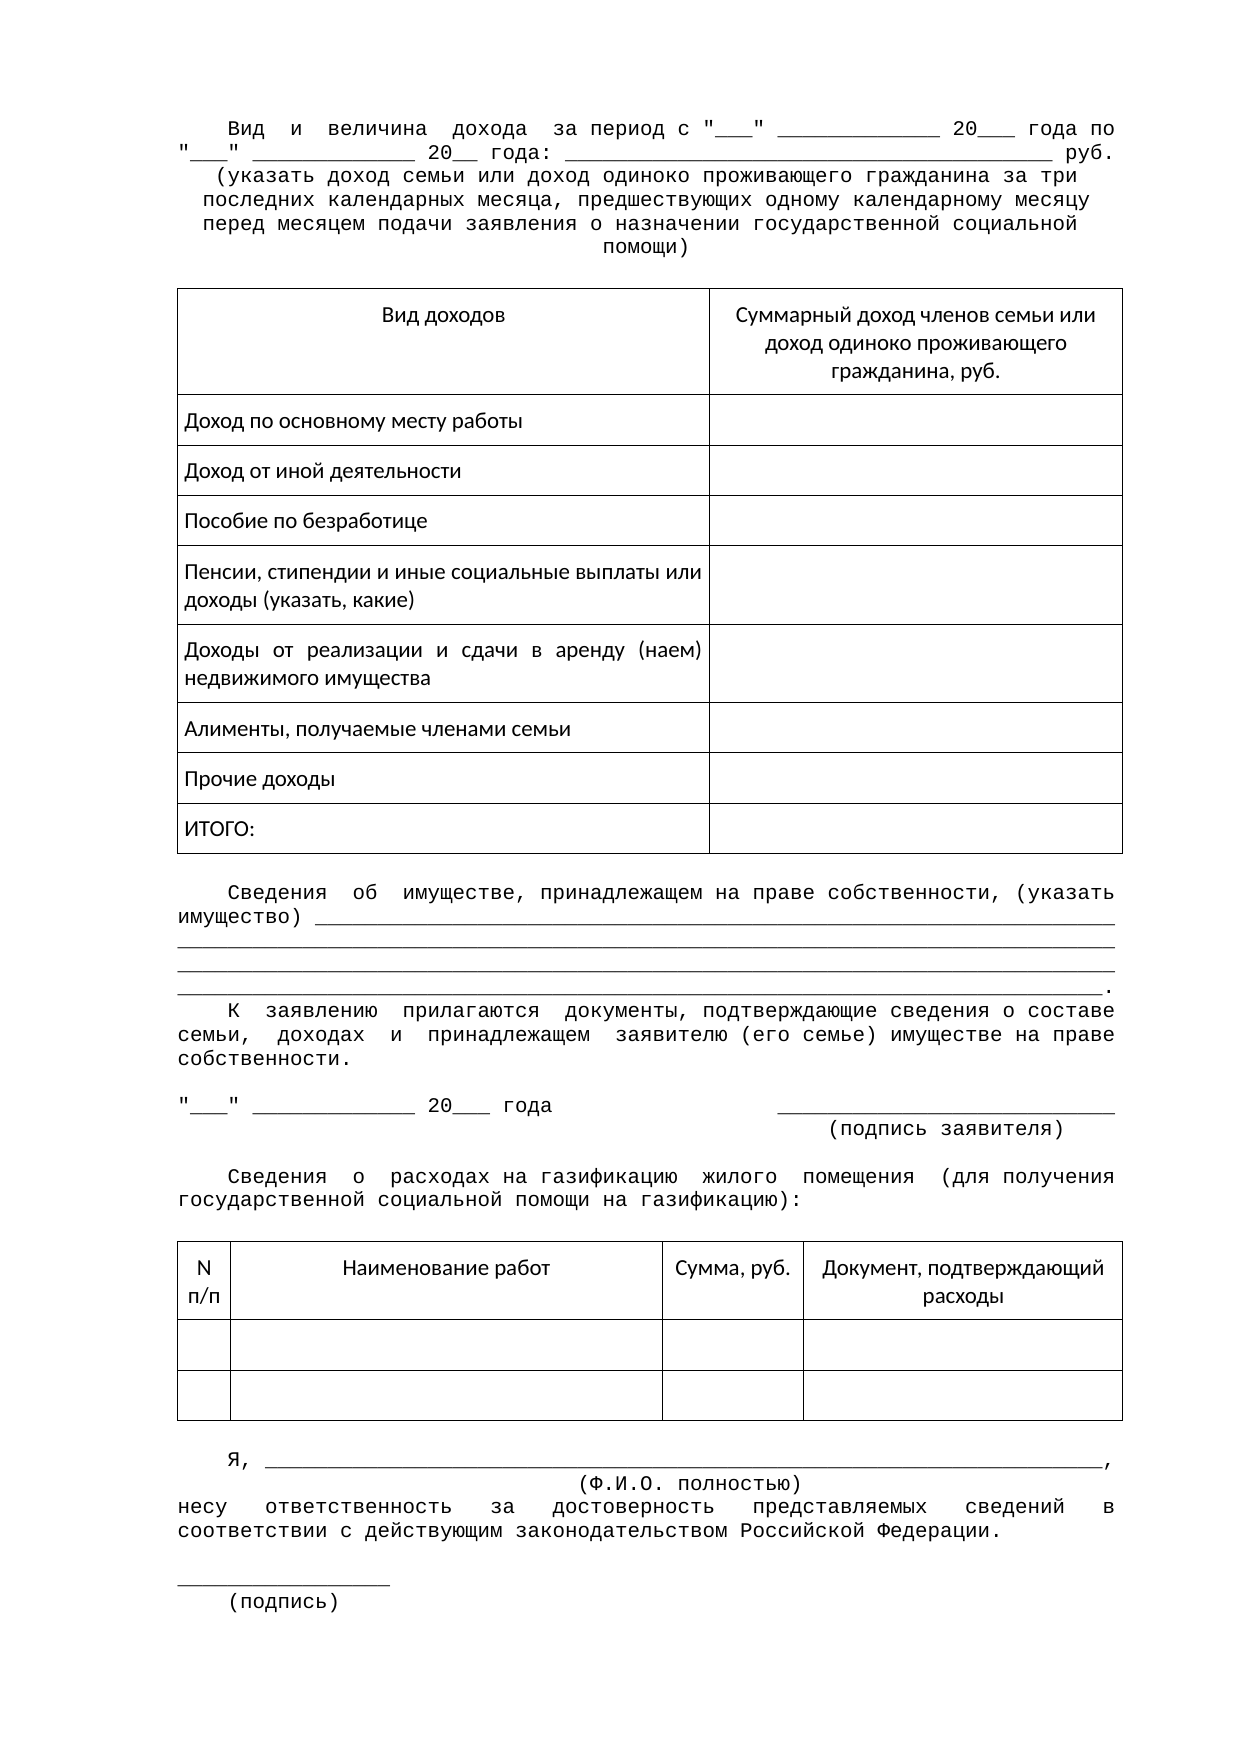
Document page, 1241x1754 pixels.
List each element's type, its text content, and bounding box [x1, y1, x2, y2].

table_cell [710, 496, 1122, 545]
table_cell [710, 703, 1122, 752]
text "___" _____________ 20__ года: _______________________________________ руб. [177, 142, 1152, 165]
table_cell Алименты, получаемые членами семьи [178, 703, 709, 752]
text Я, ___________________________________________________________________, [177, 1449, 1152, 1473]
text К заявлению прилагаются документы, подтверждающие сведения о составе [177, 1000, 1152, 1024]
table_cell [710, 546, 1122, 624]
table_cell [231, 1320, 662, 1370]
table_header Сумма, руб. [663, 1242, 803, 1319]
table_header Вид доходов [178, 289, 709, 394]
text соответствии с действующим законодательством Российской Федерации. [177, 1520, 1152, 1544]
text Сведения об имуществе, принадлежащем на праве собственности, (указать [177, 882, 1152, 906]
text Вид и величина дохода за период с "___" _____________ 20___ года по [177, 118, 1152, 142]
table_cell [710, 753, 1122, 803]
table_header Документ, подтверждающий расходы [804, 1242, 1122, 1319]
text (подпись заявителя) [177, 1118, 1152, 1142]
text __________________________________________________________________________. [177, 977, 1152, 1000]
table_header N п/п [178, 1242, 230, 1319]
table_header Наименование работ [231, 1242, 662, 1319]
table_cell [178, 1371, 230, 1420]
text ___________________________________________________________________________ [177, 953, 1152, 977]
table_cell ИТОГО: [178, 804, 709, 853]
text (подпись) [177, 1591, 1152, 1614]
table_cell [663, 1371, 803, 1420]
text имущество) ________________________________________________________________ [177, 906, 1152, 929]
table_cell [804, 1320, 1122, 1370]
text семьи, доходах и принадлежащем заявителю (его семье) имуществе на праве [177, 1024, 1152, 1047]
text помощи) [177, 236, 1152, 260]
text последних календарных месяца, предшествующих одному календарному месяцу [177, 189, 1152, 213]
table_cell [710, 625, 1122, 702]
table_cell [178, 1320, 230, 1370]
table_cell Доход от иной деятельности [178, 446, 709, 495]
text перед месяцем подачи заявления о назначении государственной социальной [177, 213, 1152, 236]
text "___" _____________ 20___ года ___________________________ [177, 1095, 1152, 1118]
table_cell [710, 395, 1122, 445]
text собственности. [177, 1047, 1152, 1071]
table_cell [231, 1371, 662, 1420]
text (указать доход семьи или доход одиноко проживающего гражданина за три [177, 165, 1152, 189]
text _________________ [177, 1567, 1152, 1591]
text государственной социальной помощи на газификацию): [177, 1189, 1152, 1213]
table_cell Доходы от реализации и сдачи в аренду (наем) недвижимого имущества [178, 625, 709, 702]
text (Ф.И.О. полностью) [177, 1473, 1152, 1496]
table_cell Пенсии, стипендии и иные социальные выплаты или доходы (указать, какие) [178, 546, 709, 624]
table_header Суммарный доход членов семьи или доход одиноко проживающего гражданина, руб. [710, 289, 1122, 394]
text несу ответственность за достоверность представляемых сведений в [177, 1496, 1152, 1520]
table_cell Прочие доходы [178, 753, 709, 803]
text Сведения о расходах на газификацию жилого помещения (для получения [177, 1166, 1152, 1189]
table_cell [710, 804, 1122, 853]
table_cell [663, 1320, 803, 1370]
text ___________________________________________________________________________ [177, 929, 1152, 953]
table_cell [710, 446, 1122, 495]
table_cell Пособие по безработице [178, 496, 709, 545]
table_cell Доход по основному месту работы [178, 395, 709, 445]
table_cell [804, 1371, 1122, 1420]
